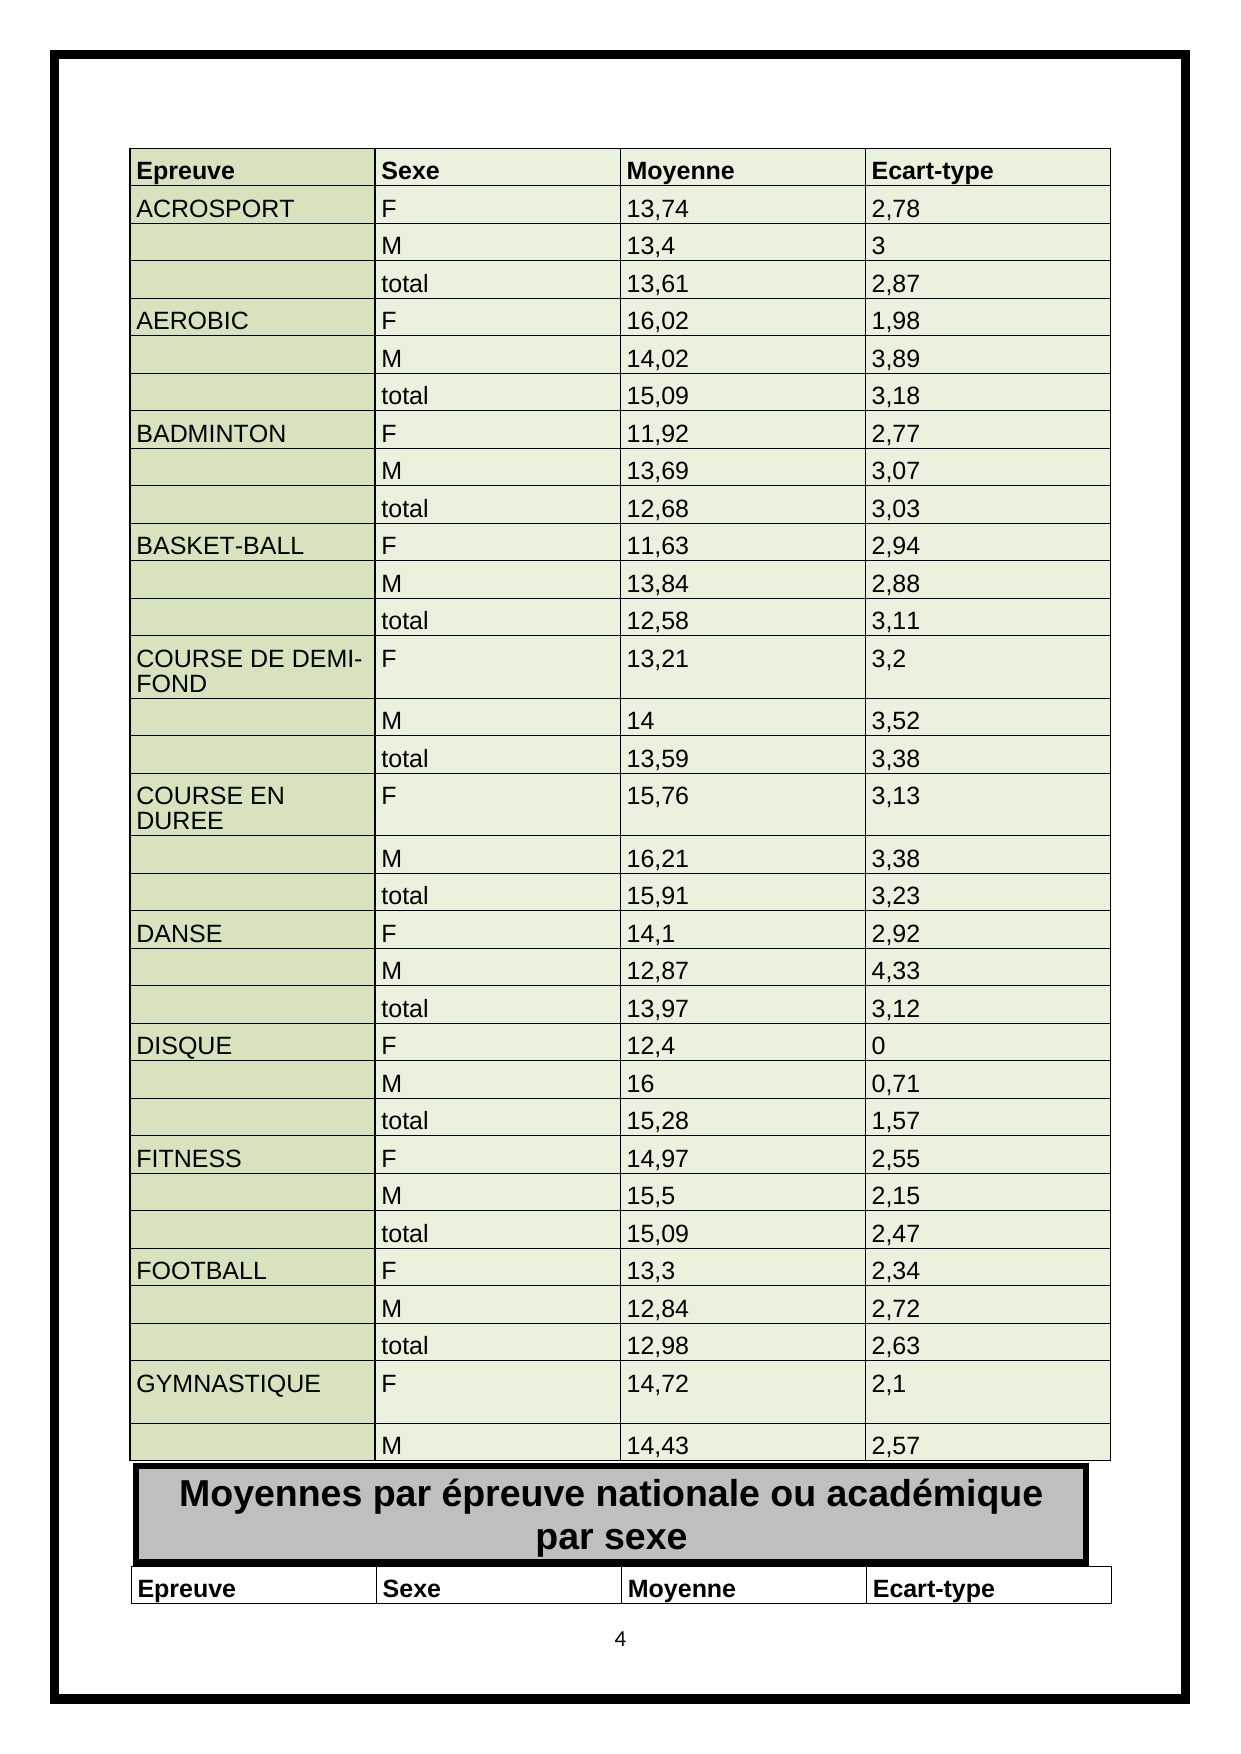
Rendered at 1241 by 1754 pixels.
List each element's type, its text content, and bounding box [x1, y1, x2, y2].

table_cell 1,57 [866, 1099, 1110, 1135]
table_cell total [376, 1324, 620, 1360]
table_cell 13,21 [621, 636, 865, 698]
table_cell F [376, 1136, 620, 1173]
table_cell [131, 836, 374, 873]
table_cell 16,21 [621, 836, 865, 873]
table_cell 11,92 [621, 411, 865, 448]
table_cell 13,74 [621, 186, 865, 223]
table_cell 4,33 [866, 949, 1110, 985]
table_cell F [376, 186, 620, 223]
table_cell [131, 224, 374, 260]
table_cell total [376, 599, 620, 635]
table_cell 2,57 [866, 1424, 1110, 1460]
table_cell DISQUE [131, 1024, 374, 1060]
table_cell 2,1 [866, 1361, 1110, 1423]
table_cell 2,72 [866, 1286, 1110, 1323]
table_cell [131, 986, 374, 1023]
table_cell F [376, 911, 620, 948]
table_header Sexe [376, 149, 620, 185]
table_cell [131, 561, 374, 598]
table_cell 3,11 [866, 599, 1110, 635]
table_cell total [376, 261, 620, 298]
table_cell M [376, 1424, 620, 1460]
table_cell 13,69 [621, 449, 865, 485]
table_cell FOOTBALL [131, 1249, 374, 1285]
table_cell COURSE DE DEMI- FOND [131, 636, 374, 698]
table_cell M [376, 1286, 620, 1323]
table_cell 13,61 [621, 261, 865, 298]
table_cell 14,02 [621, 336, 865, 373]
table_cell [131, 874, 374, 910]
table_cell M [376, 1061, 620, 1098]
table_cell F [376, 524, 620, 560]
table_cell [131, 374, 374, 410]
table_cell 3,52 [866, 699, 1110, 735]
table_cell 0,71 [866, 1061, 1110, 1098]
table_cell 3,2 [866, 636, 1110, 698]
table_cell [131, 599, 374, 635]
table_cell M [376, 699, 620, 735]
table_cell 14,97 [621, 1136, 865, 1173]
table_cell total [376, 986, 620, 1023]
table_cell 15,76 [621, 774, 865, 835]
table_cell 2,55 [866, 1136, 1110, 1173]
table_cell FITNESS [131, 1136, 374, 1173]
table_cell total [376, 874, 620, 910]
table_cell 2,15 [866, 1174, 1110, 1210]
table_cell 12,58 [621, 599, 865, 635]
table_header Sexe [377, 1567, 621, 1603]
table_cell 2,78 [866, 186, 1110, 223]
table_cell COURSE EN DUREE [131, 774, 374, 835]
table_cell 13,84 [621, 561, 865, 598]
table_cell [131, 699, 374, 735]
table_cell 13,59 [621, 736, 865, 773]
table_header Ecart-type [866, 149, 1110, 185]
table_cell [131, 261, 374, 298]
table_cell BADMINTON [131, 411, 374, 448]
table_header Moyenne [621, 149, 865, 185]
table_cell F [376, 636, 620, 698]
table_cell DANSE [131, 911, 374, 948]
table_cell [131, 949, 374, 985]
table_cell 3 [866, 224, 1110, 260]
table_cell 2,87 [866, 261, 1110, 298]
table_cell 13,3 [621, 1249, 865, 1285]
table_cell [131, 486, 374, 523]
table_cell M [376, 224, 620, 260]
table_cell 15,09 [621, 374, 865, 410]
table_cell 3,89 [866, 336, 1110, 373]
table_cell 14,43 [621, 1424, 865, 1460]
table_cell 12,84 [621, 1286, 865, 1323]
table_cell 2,47 [866, 1211, 1110, 1248]
table_cell 12,68 [621, 486, 865, 523]
table_cell [131, 1099, 374, 1135]
table_header Epreuve [132, 1567, 376, 1603]
table_cell [131, 449, 374, 485]
table_cell BASKET-BALL [131, 524, 374, 560]
table_cell 3,03 [866, 486, 1110, 523]
table_cell 12,87 [621, 949, 865, 985]
table_cell M [376, 1174, 620, 1210]
table_cell 3,38 [866, 736, 1110, 773]
table_cell 12,4 [621, 1024, 865, 1060]
table_cell total [376, 1099, 620, 1135]
table_cell total [376, 1211, 620, 1248]
table_cell 2,63 [866, 1324, 1110, 1360]
table_cell F [376, 1024, 620, 1060]
table_cell [131, 1061, 374, 1098]
table_cell M [376, 336, 620, 373]
table_cell 14 [621, 699, 865, 735]
table_cell [131, 1286, 374, 1323]
table_cell 3,38 [866, 836, 1110, 873]
table_cell M [376, 561, 620, 598]
table_cell F [376, 1361, 620, 1423]
table_header Moyenne [622, 1567, 866, 1603]
table_cell 13,4 [621, 224, 865, 260]
table_cell 3,07 [866, 449, 1110, 485]
table_cell 16,02 [621, 299, 865, 335]
table_cell 2,77 [866, 411, 1110, 448]
table_cell F [376, 774, 620, 835]
table_cell [131, 1211, 374, 1248]
table_cell AEROBIC [131, 299, 374, 335]
table_cell total [376, 486, 620, 523]
table_header Ecart-type [867, 1567, 1111, 1603]
table_cell 2,88 [866, 561, 1110, 598]
table_cell 14,1 [621, 911, 865, 948]
table_cell [131, 1174, 374, 1210]
table_cell 2,34 [866, 1249, 1110, 1285]
table_cell [131, 1424, 374, 1460]
table_cell 3,18 [866, 374, 1110, 410]
table_cell [131, 336, 374, 373]
table_cell 2,92 [866, 911, 1110, 948]
table_cell GYMNASTIQUE [131, 1361, 374, 1423]
table_cell 3,13 [866, 774, 1110, 835]
table_cell 12,98 [621, 1324, 865, 1360]
table_cell 14,72 [621, 1361, 865, 1423]
table_cell 15,09 [621, 1211, 865, 1248]
table_cell 16 [621, 1061, 865, 1098]
table_header Epreuve [131, 149, 374, 185]
table_cell M [376, 836, 620, 873]
table_cell 0 [866, 1024, 1110, 1060]
table_cell F [376, 1249, 620, 1285]
table_cell ACROSPORT [131, 186, 374, 223]
table_cell M [376, 949, 620, 985]
table_cell [131, 1324, 374, 1360]
table_cell 15,91 [621, 874, 865, 910]
table_cell M [376, 449, 620, 485]
text Moyennes par épreuve nationale ou académique par sexe [139, 1469, 1083, 1559]
table_cell 1,98 [866, 299, 1110, 335]
table_cell 15,28 [621, 1099, 865, 1135]
table_cell 15,5 [621, 1174, 865, 1210]
table_cell F [376, 411, 620, 448]
table_cell [131, 736, 374, 773]
table_cell 2,94 [866, 524, 1110, 560]
table_cell F [376, 299, 620, 335]
table_cell 3,23 [866, 874, 1110, 910]
table_cell 11,63 [621, 524, 865, 560]
table_cell total [376, 736, 620, 773]
table_cell total [376, 374, 620, 410]
table_cell 13,97 [621, 986, 865, 1023]
table_cell 3,12 [866, 986, 1110, 1023]
